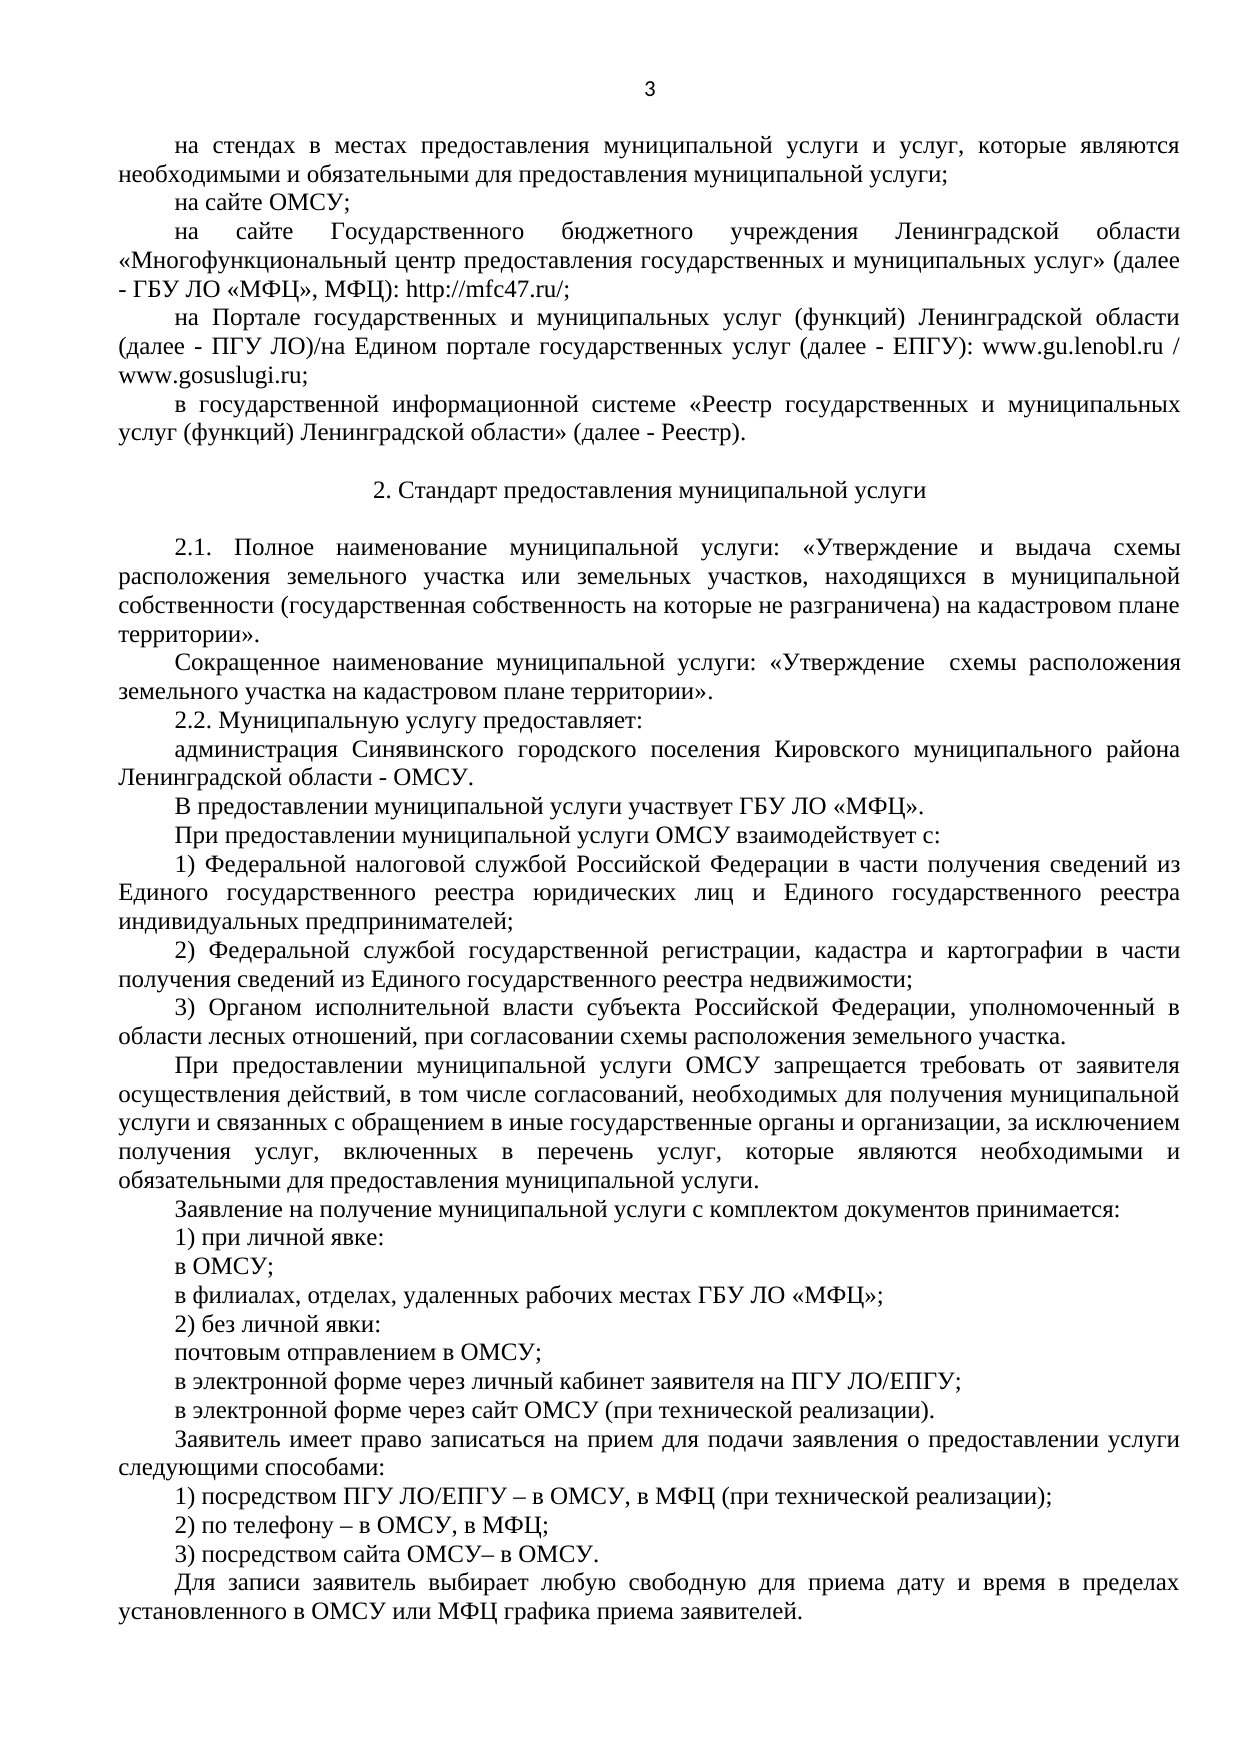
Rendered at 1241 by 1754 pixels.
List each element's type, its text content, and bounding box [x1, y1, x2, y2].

text 2) без личной явки: [118, 1309, 1181, 1337]
text 2) Федеральной службой государственной регистрации, кадастра и картографии в части получения сведений из Единого государственного реестра недвижимости; [118, 935, 1181, 992]
text 3) посредством сайта ОМСУ– в ОМСУ. [118, 1539, 1181, 1567]
text Сокращенное наименование муниципальной услуги: «Утверждение схемы расположения земельного участка на кадастровом плане территории». [118, 647, 1181, 705]
text в государственной информационной системе «Реестр государственных и муниципальных услуг (функций) Ленинградской области» (далее - Реестр). [118, 389, 1181, 446]
text Для записи заявитель выбирает любую свободную для приема дату и время в пределах установленного в ОМСУ или МФЦ графика приема заявителей. [118, 1567, 1181, 1625]
text в ОМСУ; [118, 1251, 1181, 1280]
text в электронной форме через сайт ОМСУ (при технической реализации). [118, 1395, 1181, 1424]
text При предоставлении муниципальной услуги ОМСУ запрещается требовать от заявителя осуществления действий, в том числе согласований, необходимых для получения муниципальной услуги и связанных с обращением в иные государственные органы и организации, за исключением получения услуг, включенных в перечень услуг, которые являются необходимыми и обязательными для предоставления муниципальной услуги. [118, 1050, 1181, 1194]
text 3) Органом исполнительной власти субъекта Российской Федерации, уполномоченный в области лесных отношений, при согласовании схемы расположения земельного участка. [118, 992, 1181, 1050]
text администрация Синявинского городского поселения Кировского муниципального района Ленинградской области - ОМСУ. [118, 734, 1181, 791]
text В предоставлении муниципальной услуги участвует ГБУ ЛО «МФЦ». [118, 791, 1181, 820]
text на Портале государственных и муниципальных услуг (функций) Ленинградской области (далее - ПГУ ЛО)/на Едином портале государственных услуг (далее - ЕПГУ): www.gu.lenobl.ru / www.gosuslugi.ru; [118, 302, 1181, 389]
text Заявление на получение муниципальной услуги с комплектом документов принимается: [118, 1194, 1181, 1222]
text почтовым отправлением в ОМСУ; [118, 1337, 1181, 1366]
text 1) посредством ПГУ ЛО/ЕПГУ – в ОМСУ, в МФЦ (при технической реализации); [118, 1481, 1181, 1510]
text на стендах в местах предоставления муниципальной услуги и услуг, которые являются необходимыми и обязательными для предоставления муниципальной услуги; [118, 130, 1181, 187]
text Заявитель имеет право записаться на прием для подачи заявления о предоставлении услуги следующими способами: [118, 1424, 1181, 1481]
text на сайте Государственного бюджетного учреждения Ленинградской области «Многофункциональный центр предоставления государственных и муниципальных услуг» (далее - ГБУ ЛО «МФЦ», МФЦ): http://mfc47.ru/; [118, 216, 1181, 302]
text 1) при личной явке: [118, 1222, 1181, 1251]
text в филиалах, отделах, удаленных рабочих местах ГБУ ЛО «МФЦ»; [118, 1280, 1181, 1309]
text 1) Федеральной налоговой службой Российской Федерации в части получения сведений из Единого государственного реестра юридических лиц и Единого государственного реестра индивидуальных предпринимателей; [118, 849, 1181, 935]
text в электронной форме через личный кабинет заявителя на ПГУ ЛО/ЕПГУ; [118, 1366, 1181, 1395]
text 2. Стандарт предоставления муниципальной услуги [118, 475, 1181, 504]
text При предоставлении муниципальной услуги ОМСУ взаимодействует с: [118, 820, 1181, 849]
text на сайте ОМСУ; [118, 187, 1181, 216]
text 2) по телефону – в ОМСУ, в МФЦ; [118, 1510, 1181, 1539]
text 2.1. Полное наименование муниципальной услуги: «Утверждение и выдача схемы расположения земельного участка или земельных участков, находящихся в муниципальной собственности (государственная собственность на которые не разграничена) на кадастровом плане территории». [118, 532, 1181, 647]
text 2.2. Муниципальную услугу предоставляет: [118, 705, 1181, 734]
